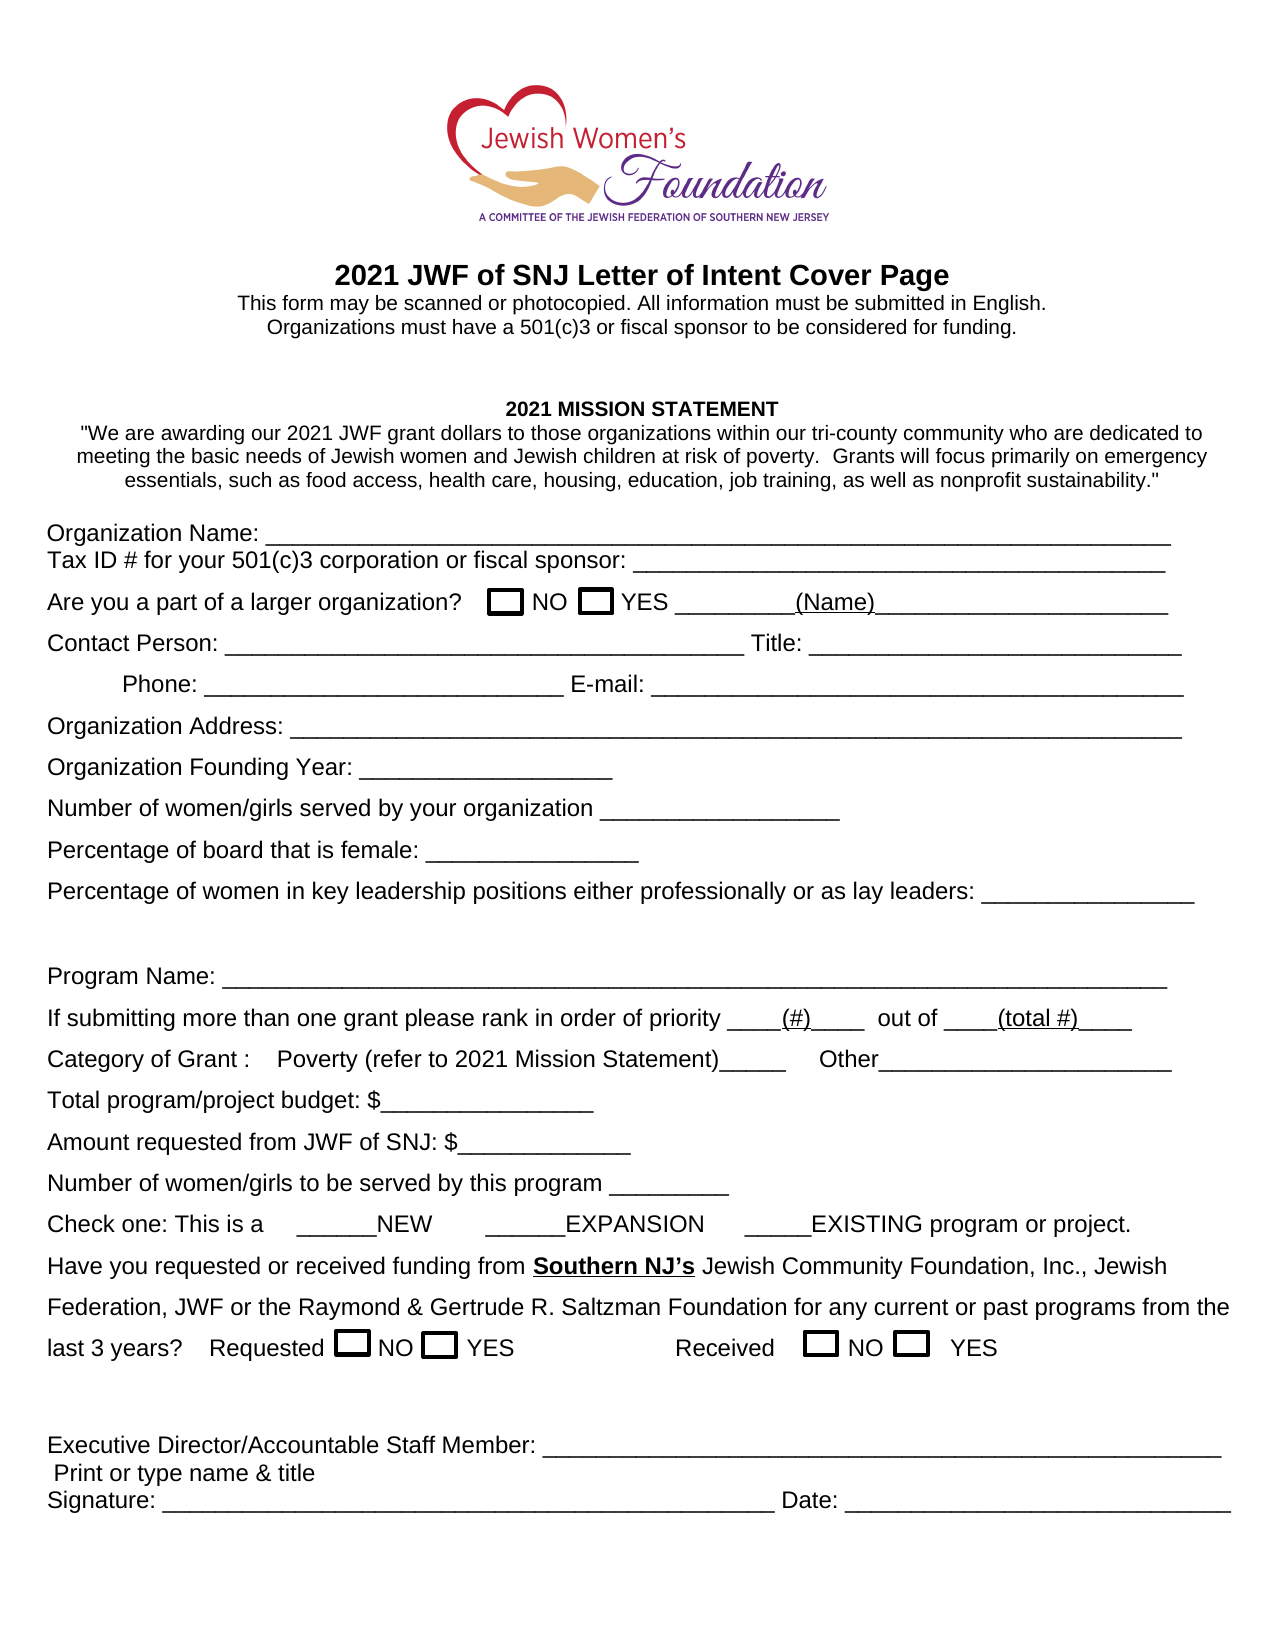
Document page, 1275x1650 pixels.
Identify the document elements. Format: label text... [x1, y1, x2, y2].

text Organization Founding Year: ___________________ [47, 753, 1237, 781]
text Organization Name: ____________________________________________________________________ [46, 519, 1237, 546]
text Organization Address: ___________________________________________________________________ [47, 712, 1237, 739]
text Print or type name & title [47, 1458, 1237, 1486]
text Phone: ___________________________ E-mail: ________________________________________ [47, 670, 1237, 698]
text This form may be scanned or photocopied. All information must be submitted in English. [47, 291, 1237, 315]
text Are you a part of a larger organization? NO YES _________(Name)______________________ [47, 588, 1237, 615]
text Total program/project budget: $________________ [47, 1086, 1237, 1114]
text Check one: This is a ______NEW ______EXPANSION _____EXISTING program or project. [47, 1210, 1237, 1238]
text Amount requested from JWF of SNJ: $_____________ [47, 1128, 1237, 1155]
text 2021 MISSION STATEMENT "We are awarding our 2021 JWF grant dollars to those organizations within our tri-county community who are dedicated to meeting the basic needs of Jewish women and Jewish children at risk of poverty. Grants will focus primarily on emergency essentials, such as food access, health care, housing, education, job training, as well as nonprofit sustainability." [46, 396, 1237, 492]
picture [445, 75, 830, 229]
text Percentage of women in key leadership positions either professionally or as lay leaders: ________________ [47, 877, 1237, 948]
text Executive Director/Accountable Staff Member: ___________________________________________________ [47, 1431, 1237, 1458]
text Have you requested or received funding from Southern NJ’s Jewish Community Foundation, Inc., Jewish Federation, JWF or the Raymond & Gertrude R. Saltzman Foundation for any current or past programs from the last 3 years? Requested NO YES Received NO YES [47, 1252, 1237, 1362]
text Percentage of board that is female: ________________ [47, 836, 1237, 863]
text Tax ID # for your 501(c)3 corporation or fiscal sponsor: ________________________________________ [47, 546, 1237, 574]
text Signature: ______________________________________________ Date: _____________________________ [47, 1486, 1237, 1514]
text Program Name: _______________________________________________________________________ [47, 962, 1237, 990]
text Category of Grant : Poverty (refer to 2021 Mission Statement)_____ Other______________________ [47, 1045, 1237, 1072]
text If submitting more than one grant please rank in order of priority ____(#)____ out of ____(total #)____ [47, 1003, 1237, 1031]
text 2021 JWF of SNJ Letter of Intent Cover Page [47, 257, 1237, 291]
text Number of women/girls served by your organization __________________ [47, 794, 1237, 822]
text Number of women/girls to be served by this program _________ [47, 1169, 1237, 1197]
text Organizations must have a 501(c)3 or fiscal sponsor to be considered for funding. [47, 315, 1237, 382]
text Contact Person: _______________________________________ Title: ____________________________ [47, 629, 1237, 657]
